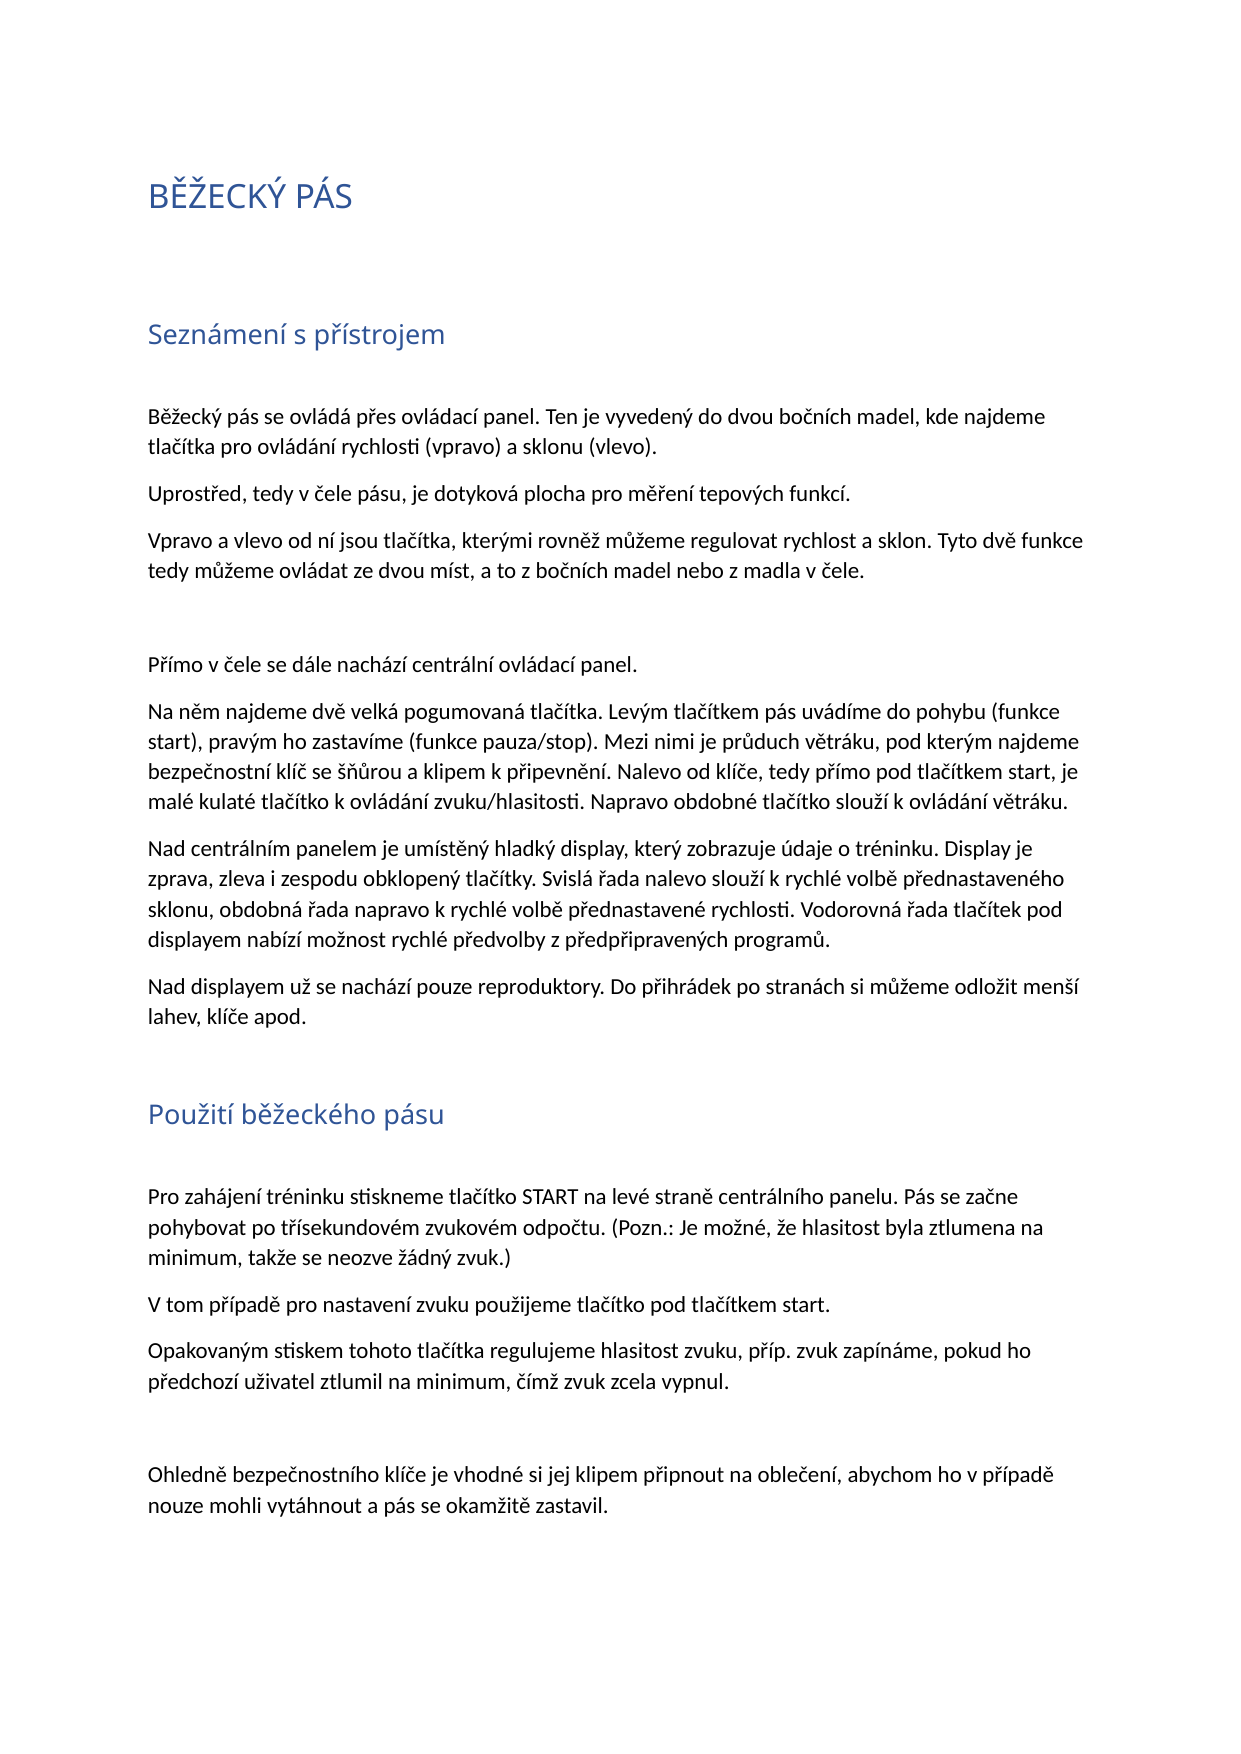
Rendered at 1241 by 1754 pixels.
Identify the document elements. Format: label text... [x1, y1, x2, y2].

text Pro zahájení tréninku stiskneme tlačítko START na levé straně centrálního panelu. Pás se začne pohybovat po třísekundovém zvukovém odpočtu. (Pozn.: Je možné, že hlasitost byla ztlumena na minimum, takže se neozve žádný zvuk.) [148, 1182, 1093, 1271]
text Ohledně bezpečnostního klíče je vhodné si jej klipem připnout na oblečení, abychom ho v případě nouze mohli vytáhnout a pás se okamžitě zastavil. [148, 1461, 1093, 1519]
text V tom případě pro nastavení zvuku použijeme tlačítko pod tlačítkem start. [148, 1290, 1093, 1318]
subtitle Seznámení s přístrojem [148, 315, 1093, 352]
text Nad displayem už se nachází pouze reproduktory. Do přihrádek po stranách si můžeme odložit menší lahev, klíče apod. [148, 972, 1093, 1030]
text Běžecký pás se ovládá přes ovládací panel. Ten je vyvedený do dvou bočních madel, kde najdeme tlačítka pro ovládání rychlosti (vpravo) a sklonu (vlevo). [148, 402, 1093, 460]
text Přímo v čele se dále nachází centrální ovládací panel. [148, 650, 1093, 678]
text Vpravo a vlevo od ní jsou tlačítka, kterými rovněž můžeme regulovat rychlost a sklon. Tyto dvě funkce tedy můžeme ovládat ze dvou míst, a to z bočních madel nebo z madla v čele. [148, 526, 1093, 584]
subtitle Použití běžeckého pásu [148, 1096, 1093, 1133]
text Opakovaným stiskem tohoto tlačítka regulujeme hlasitost zvuku, příp. zvuk zapínáme, pokud ho předchozí uživatel ztlumil na minimum, čímž zvuk zcela vypnul. [148, 1337, 1093, 1395]
text Nad centrálním panelem je umístěný hladký display, který zobrazuje údaje o tréninku. Display je zprava, zleva i zespodu obklopený tlačítky. Svislá řada nalevo slouží k rychlé volbě přednastaveného sklonu, obdobná řada napravo k rychlé volbě přednastavené rychlosti. Vodorovná řada tlačítek pod displayem nabízí možnost rychlé předvolby z předpřipravených programů. [148, 834, 1093, 953]
text Na něm najdeme dvě velká pogumovaná tlačítka. Levým tlačítkem pás uvádíme do pohybu (funkce start), pravým ho zastavíme (funkce pauza/stop). Mezi nimi je průduch větráku, pod kterým najdeme bezpečnostní klíč se šňůrou a klipem k připevnění. Nalevo od klíče, tedy přímo pod tlačítkem start, je malé kulaté tlačítko k ovládání zvuku/hlasitosti. Napravo obdobné tlačítko slouží k ovládání větráku. [148, 697, 1093, 815]
subtitle BĚŽECKÝ PÁS [148, 173, 1093, 218]
text Uprostřed, tedy v čele pásu, je dotyková plocha pro měření tepových funkcí. [148, 479, 1093, 507]
